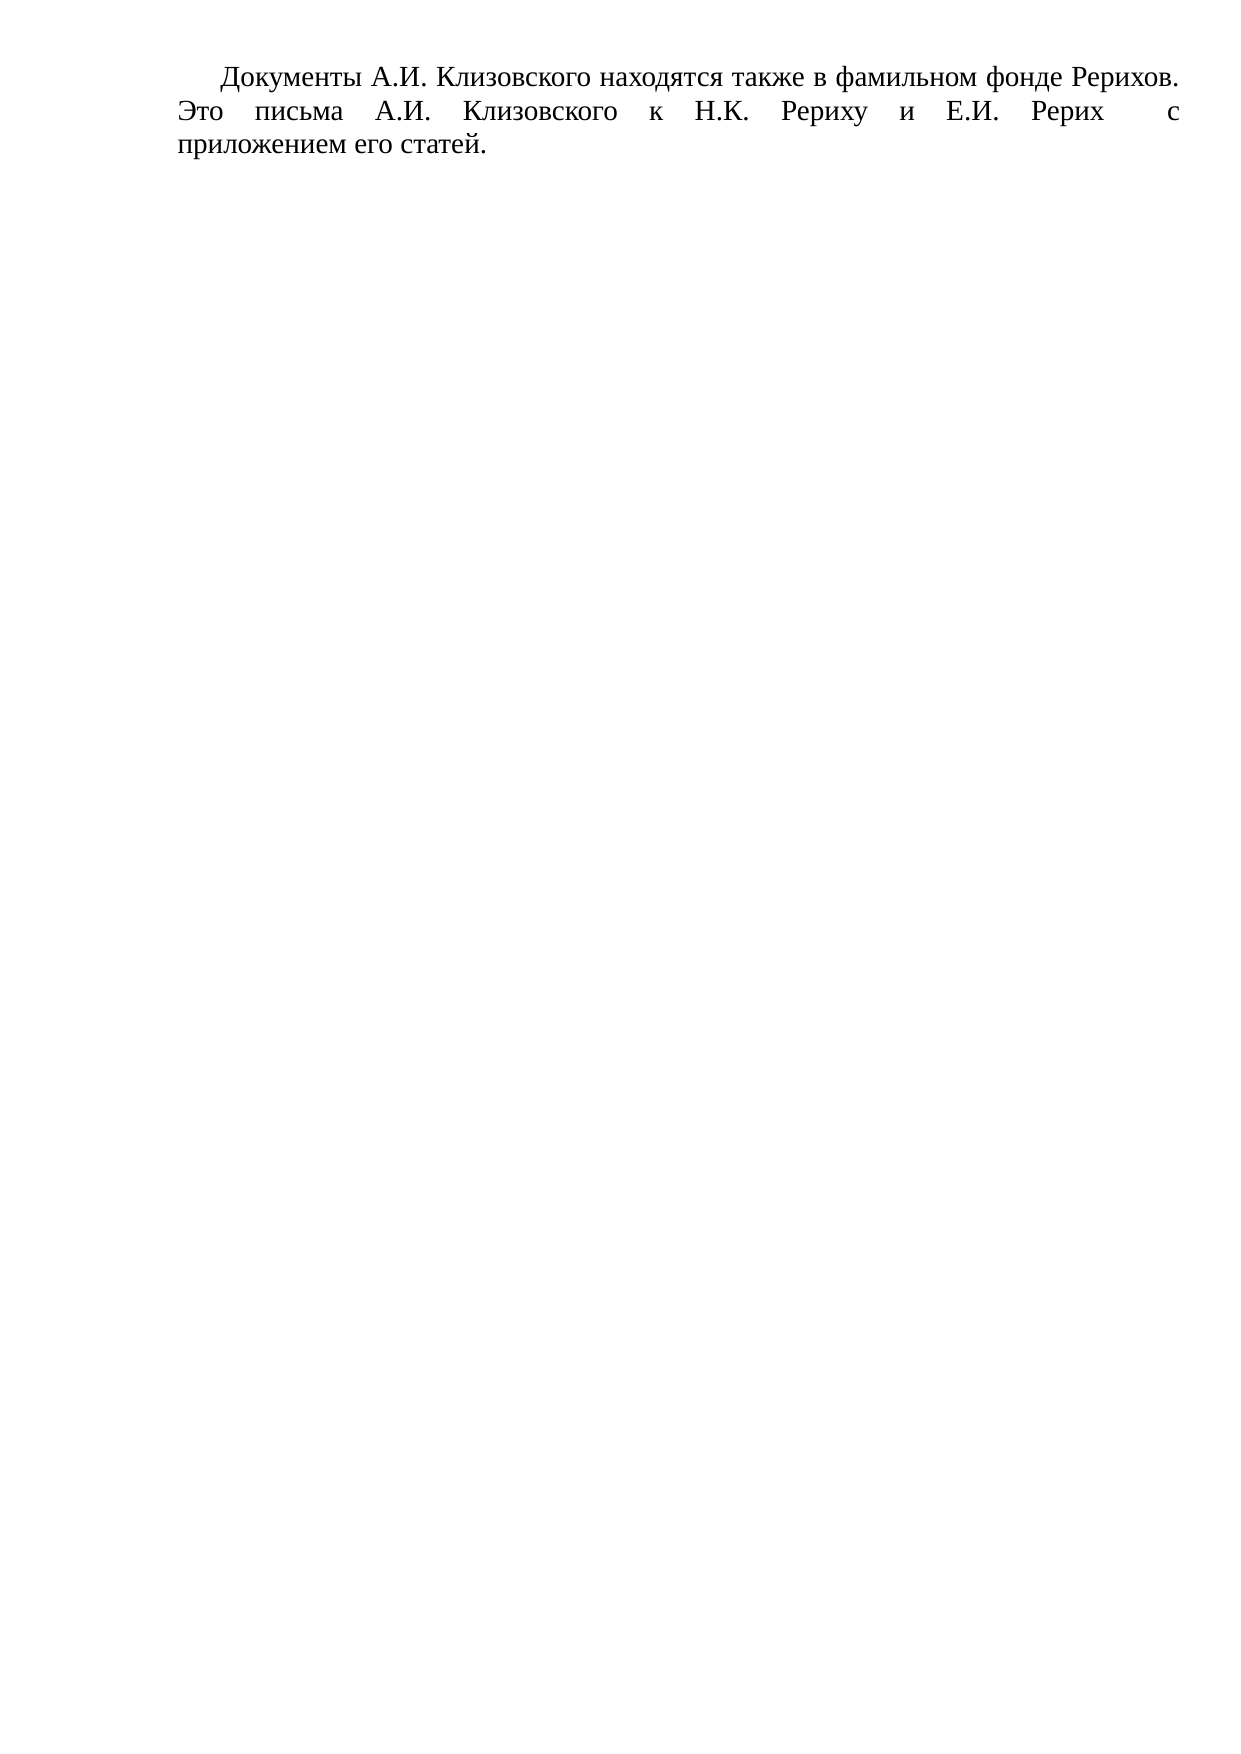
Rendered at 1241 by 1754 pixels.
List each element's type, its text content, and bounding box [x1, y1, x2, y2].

text Документы А.И. Клизовского находятся также в фамильном фонде Рерихов. Это письма А.И. Клизовского к Н.К. Рериху и Е.И. Рерих с приложением его статей. [177, 59, 1181, 160]
